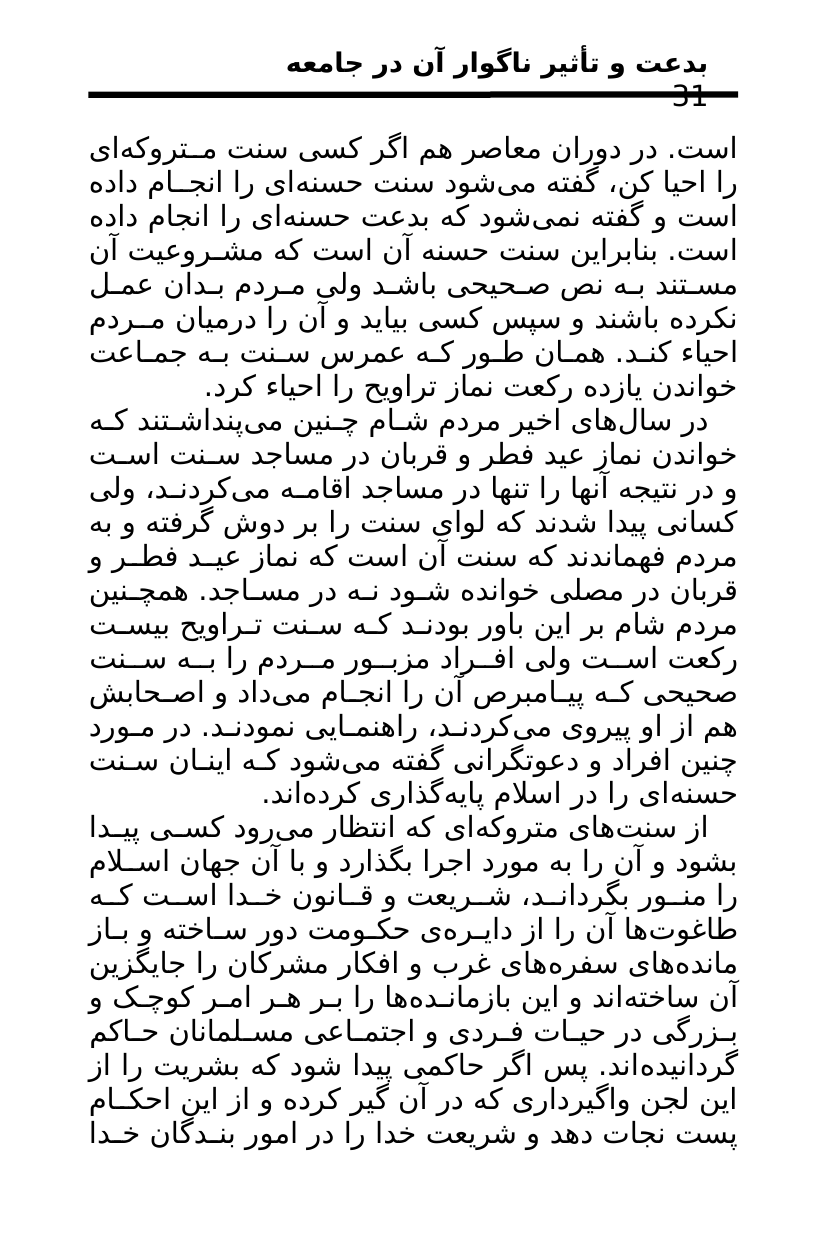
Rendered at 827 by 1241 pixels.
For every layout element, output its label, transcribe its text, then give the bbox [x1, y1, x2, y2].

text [89, 811, 738, 1150]
text در سال‌های اخیر مردم شام چنین می‌پنداشتند که خواندن نماز عید فطر و قربان در مساجد سنت است و در نتیجه آنها را تنها در مساجد اقامه می‌کردند، ولی کسانی پیدا شدند که لوای سنت را بر دوش گرفته و به مردم فهماندند که سنت آن است که نماز عید فطر و قربان در مصلی خوانده شود نه در مساجد. همچنین مردم شام بر این باور بودند که سنت تراویح بیست رکعت است ولی افراد مزبور مردم را به سنت صحیحی که پیامبرص آن را انجام می‌داد و اصحابش هم از او پیروی می‌کردند، راهنمایی نمودند. در مورد چنین افراد و دعوتگرانی گفته می‌شود که اینان سنت حسنه‌ای را در اسلام پایه‌گذاری کرده‌اند. [89, 403, 738, 811]
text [89, 132, 738, 403]
